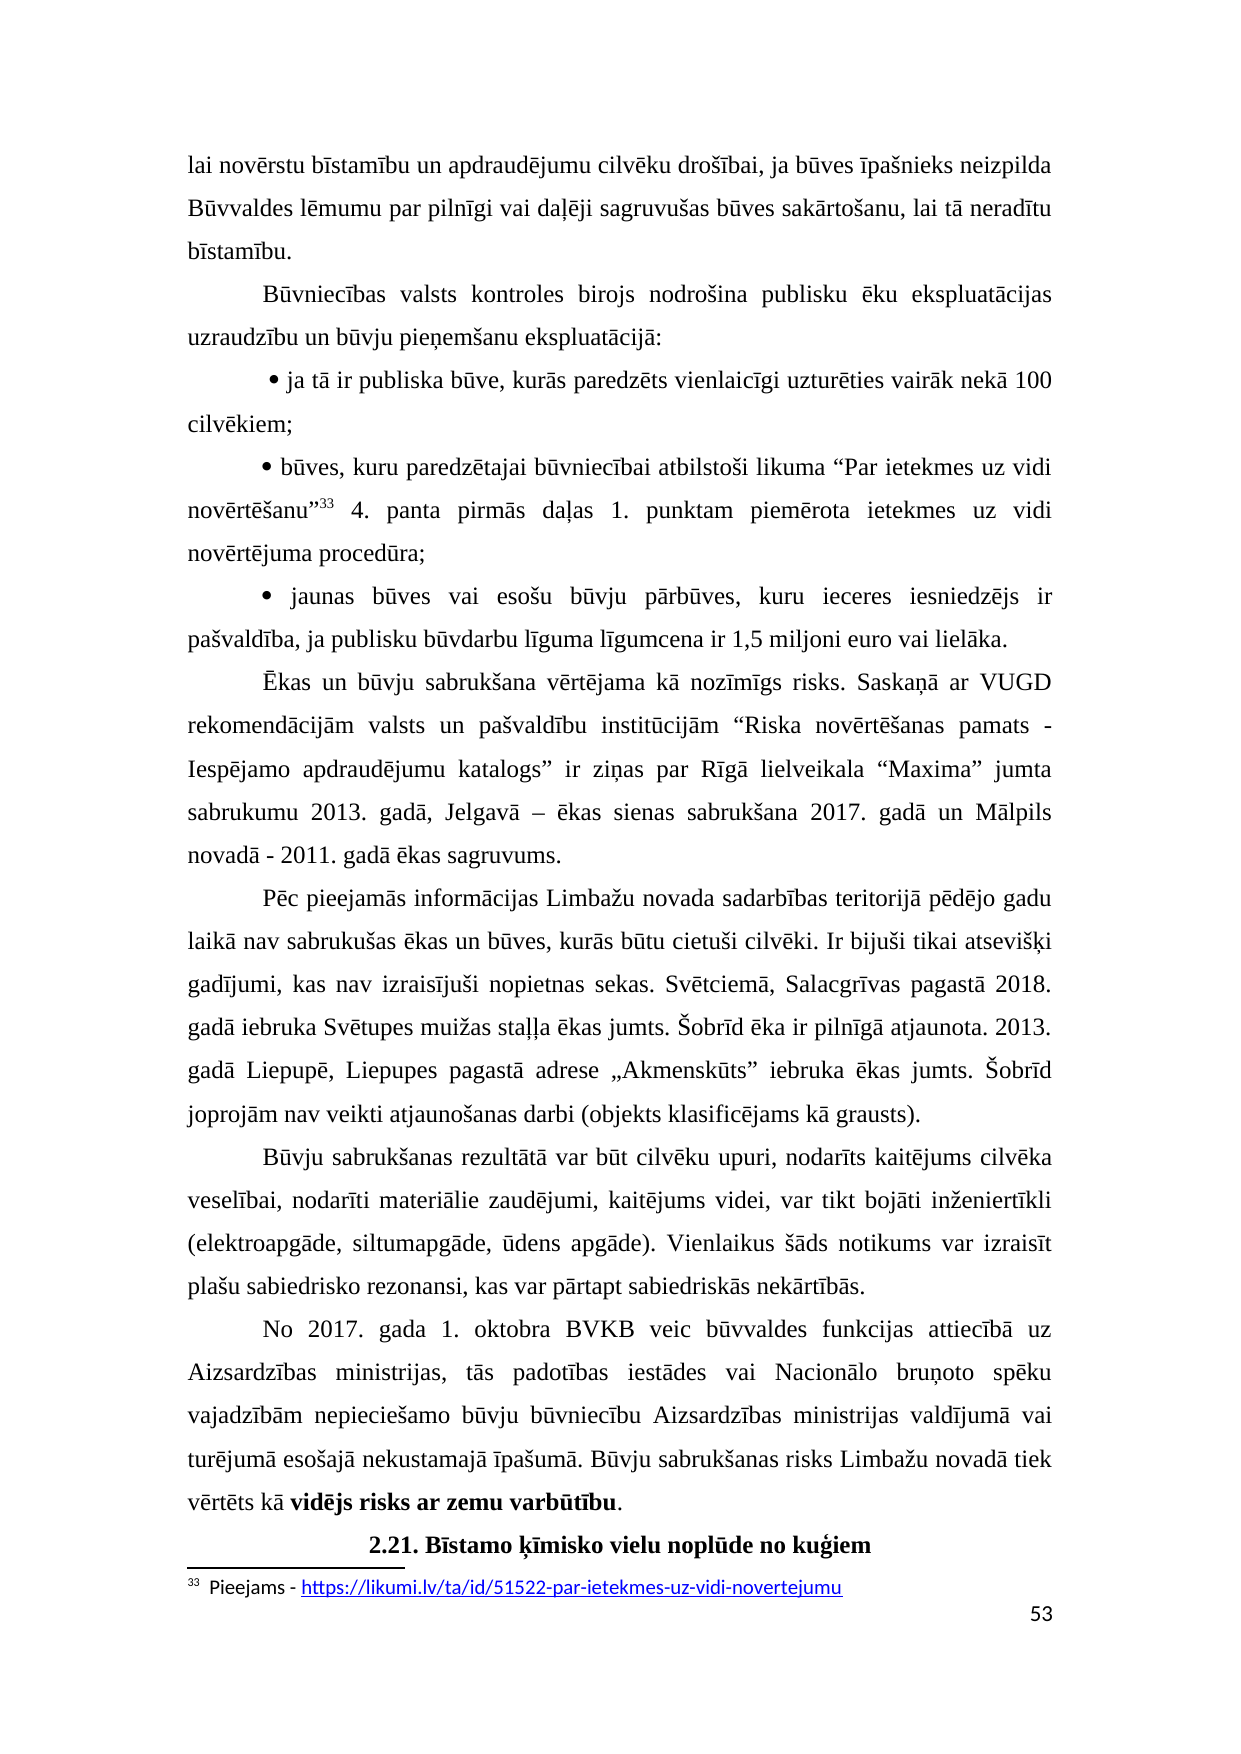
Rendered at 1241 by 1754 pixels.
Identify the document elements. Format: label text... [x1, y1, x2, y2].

text No 2017. gada 1. oktobra BVKB veic būvvaldes funkcijas attiecībā uz Aizsardzības ministrijas, tās padotības iestādes vai Nacionālo bruņoto spēku vajadzībām nepieciešamo būvju būvniecību Aizsardzības ministrijas valdījumā vai turējumā esošajā nekustamajā īpašumā. Būvju sabrukšanas risks Limbažu novadā tiek vērtēts kā vidējs risks ar zemu varbūtību. [187, 1012, 1053, 1214]
text Būvju sabrukšanas rezultātā var būt cilvēku upuri, nodarīts kaitējums cilvēka veselībai, nodarīti materiālie zaudējumi, kaitējums videi, var tikt bojāti inženiertīkli (elektroapgāde, siltumapgāde, ūdens apgāde). Vienlaikus šāds notikums var izraisīt plašu sabiedrisko rezonansi, kas var pārtapt sabiedriskās nekārtībās. [187, 840, 1053, 998]
text Ēkas un būvju sabrukšana vērtējama kā nozīmīgs risks. Saskaņā ar VUGD rekomendācijām valsts un pašvaldību institūcijām “Riska novērtēšanas pamats - Iespējamo apdraudējumu katalogs” ir ziņas par Rīgā lielveikala “Maxima” jumta sabrukumu 2013. gadā, Jelgavā – ēkas sienas sabrukšana 2017. gadā un Mālpils novadā - 2011. gadā ēkas sagruvums. [187, 366, 1053, 567]
text Pēc pieejamās informācijas Limbažu novada sadarbības teritorijā pēdējo gadu laikā nav sabrukušas ēkas un būves, kurās būtu cietuši cilvēki. Ir bijuši tikai atsevišķi gadījumi, kas nav izraisījuši nopietnas sekas. Svētciemā, Salacgrīvas pagastā 2018. gadā iebruka Svētupes muižas staļļa ēkas jumts. Šobrīd ēka ir pilnīgā atjaunota. 2013. gadā Liepupē, Liepupes pagastā adrese „Akmenskūts” iebruka ēkas jumts. Šobrīd joprojām nav veikti atjaunošanas darbi (objekts klasificējams kā grausts). [187, 581, 1053, 826]
text jaunas būves vai esošu būvju pārbūves, kuru ieceres iesniedzējs ir pašvaldība, ja publisku būvdarbu līguma līgumcena ir 1,5 miljoni euro vai lielāka. [187, 279, 1053, 351]
text 2.21. Bīstamo ķīmisko vielu noplūde no kuģiem [187, 1228, 1053, 1257]
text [187, 1271, 1053, 1559]
text būves, kuru paredzētajai būvniecībai atbilstoši likuma “Par ietekmes uz vidi novērtēšanu” 4. panta pirmās daļas 1. punktam piemērota ietekmes uz vidi novērtējuma procedūra; [187, 150, 1053, 265]
